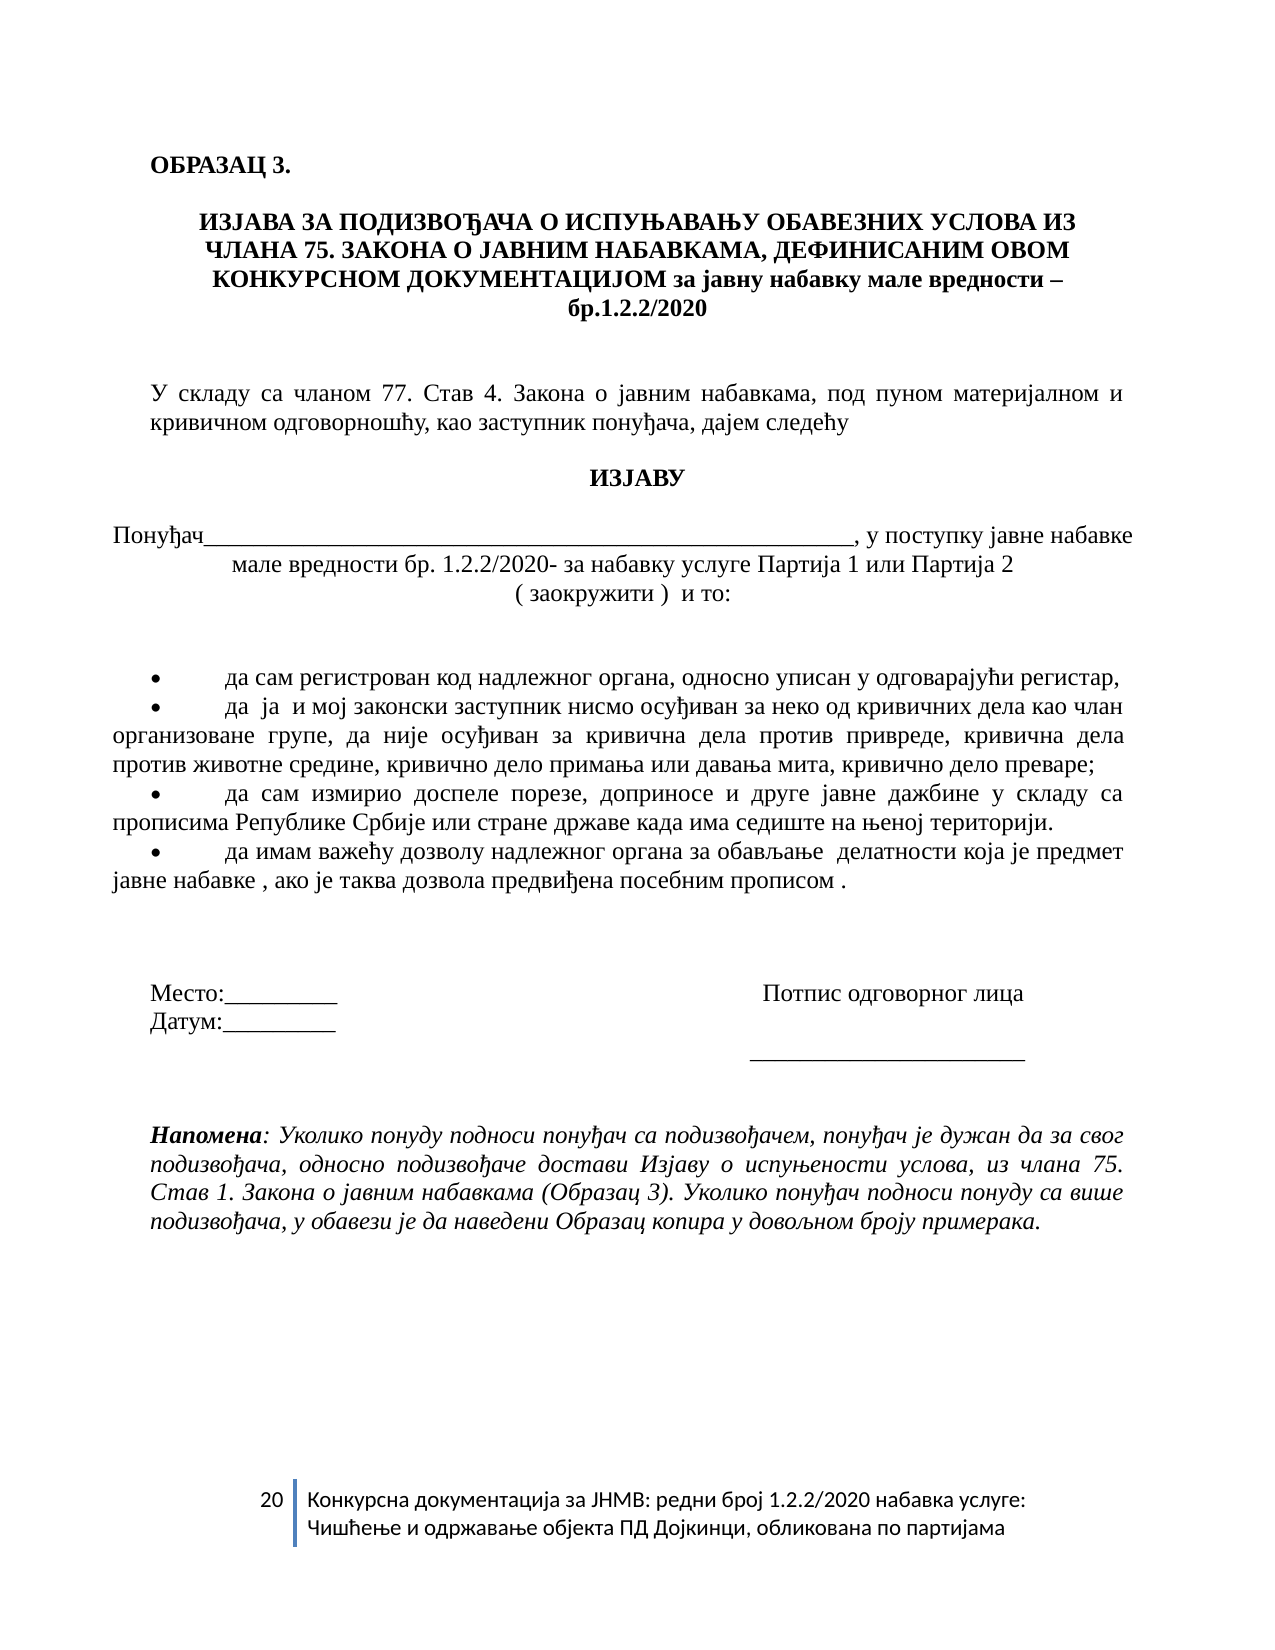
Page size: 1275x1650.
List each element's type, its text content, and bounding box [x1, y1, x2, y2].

list да сам измирио доспеле порезе, доприносе и друге јавне дажбине у складу са прописима Републике Србије или стране државе када има седиште на њеној територији. [112, 778, 1125, 836]
text ______________________ [150, 1035, 1125, 1064]
list да имам важећу дозволу надлежног органа за обављање делатности која је предмет јавне набавке , ако је таква дозвола предвиђена посебним прописом . [112, 836, 1125, 894]
text Место:_________ Потпис одговорног лица [150, 978, 1125, 1006]
text Напомена: Уколико понуду подноси понуђач са подизвођачем, понуђач је дужан да за свог подизвођача, односно подизвођаче достави Изјаву о испуњености услова, из члана 75. Став 1. Закона о јавним набавкама (Образац 3). Уколико понуђач подноси понуду са више подизвођача, у обавези је да наведени Образац копира у довољном броју примерака. [150, 1120, 1125, 1235]
list да ја и мој законски заступник нисмо осуђиван за неко од кривичних дела као члан организоване групе, да није осуђиван за кривична дела против привреде, кривична дела против животне средине, кривично дело примања или давања мита, кривично дело преваре; [112, 691, 1125, 778]
text ИЗЈАВА ЗА ПОДИЗВОЂАЧА О ИСПУЊАВАЊУ ОБАВЕЗНИХ УСЛОВА ИЗ ЧЛАНА 75. ЗАКОНА О ЈАВНИМ НАБАВКАМА, ДЕФИНИСАНИМ ОВОМ КОНКУРСНОМ ДОКУМЕНТАЦИЈОМ за јавну набавку мале вредности –бр.1.2.2/2020 [150, 207, 1125, 322]
text ИЗЈАВУ [150, 463, 1125, 492]
text Понуђач____________________________________________________, у поступку јавне набавке мале вредности бр. 1.2.2/2020- за набавку услуге Партија 1 или Партија 2 [91, 520, 1155, 578]
list да сам регистрован код надлежног органа, односно уписан у одговарајући регистар, [112, 662, 1125, 691]
text ( заокружити ) и то: [91, 578, 1155, 606]
text У складу са чланом 77. Став 4. Закона о јавним набавкама, под пуном материјалном и кривичном одговорношћу, као заступник понуђача, дајем следећу [150, 378, 1125, 435]
text Датум:_________ [150, 1006, 1125, 1035]
text ОБРАЗАЦ 3. [150, 150, 1125, 179]
